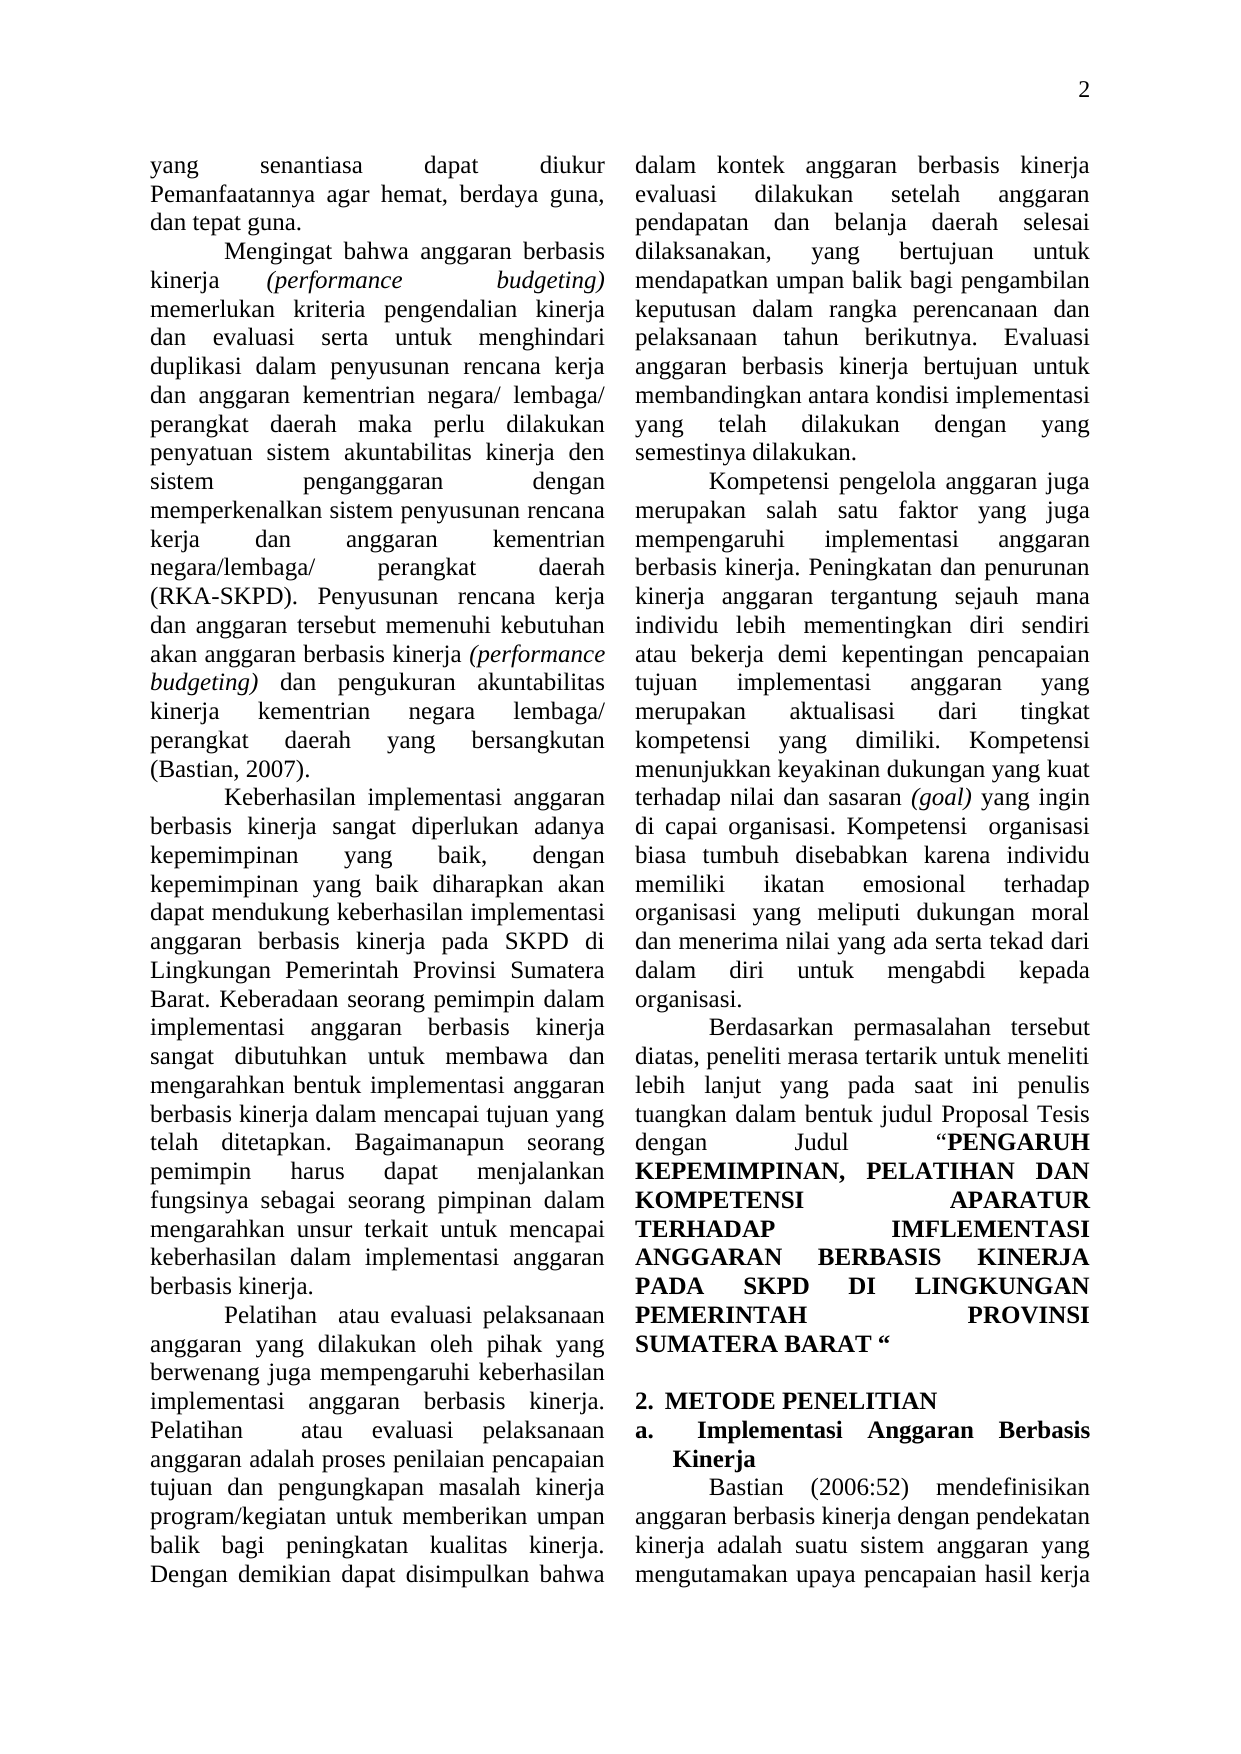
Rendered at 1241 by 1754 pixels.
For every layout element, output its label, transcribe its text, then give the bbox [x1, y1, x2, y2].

text Berdasarkan permasalahan tersebut diatas, peneliti merasa tertarik untuk meneliti lebih lanjut yang pada saat ini penulis tuangkan dalam bentuk judul Proposal Tesis dengan Judul “PENGARUH KEPEMIMPINAN, PELATIHAN DAN KOMPETENSI APARATUR TERHADAP IMFLEMENTASI ANGGARAN BERBASIS KINERJA PADA SKPD DI LINGKUNGAN PEMERINTAH PROVINSI SUMATERA BARAT “ [635, 1012, 1090, 1357]
text Kompetensi pengelola anggaran juga merupakan salah satu faktor yang juga mempengaruhi implementasi anggaran berbasis kinerja. Peningkatan dan penurunan kinerja anggaran tergantung sejauh mana individu lebih mementingkan diri sendiri atau bekerja demi kepentingan pencapaian tujuan implementasi anggaran yang merupakan aktualisasi dari tingkat kompetensi yang dimiliki. Kompetensi menunjukkan keyakinan dukungan yang kuat terhadap nilai dan sasaran (goal) yang ingin di capai organisasi. Kompetensi organisasi biasa tumbuh disebabkan karena individu memiliki ikatan emosional terhadap organisasi yang meliputi dukungan moral dan menerima nilai yang ada serta tekad dari dalam diri untuk mengabdi kepada organisasi. [635, 466, 1090, 1012]
text Mengingat bahwa anggaran berbasis kinerja (performance budgeting) memerlukan kriteria pengendalian kinerja dan evaluasi serta untuk menghindari duplikasi dalam penyusunan rencana kerja dan anggaran kementrian negara/ lembaga/ perangkat daerah maka perlu dilakukan penyatuan sistem akuntabilitas kinerja den sistem penganggaran dengan memperkenalkan sistem penyusunan rencana kerja dan anggaran kementrian negara/lembaga/ perangkat daerah (RKA-SKPD). Penyusunan rencana kerja dan anggaran tersebut memenuhi kebutuhan akan anggaran berbasis kinerja (performance budgeting) dan pengukuran akuntabilitas kinerja kementrian negara lembaga/ perangkat daerah yang bersangkutan (Bastian, 2007). [150, 236, 605, 782]
text Pelatihan atau evaluasi pelaksanaan anggaran yang dilakukan oleh pihak yang berwenang juga mempengaruhi keberhasilan implementasi anggaran berbasis kinerja. Pelatihan atau evaluasi pelaksanaan anggaran adalah proses penilaian pencapaian tujuan dan pengungkapan masalah kinerja program/kegiatan untuk memberikan umpan balik bagi peningkatan kualitas kinerja. Dengan demikian dapat disimpulkan bahwa dalam kontek anggaran berbasis kinerja evaluasi dilakukan setelah anggaran pendapatan dan belanja daerah selesai dilaksanakan, yang bertujuan untuk mendapatkan umpan balik bagi pengambilan keputusan dalam rangka perencanaan dan pelaksanaan tahun berikutnya. Evaluasi anggaran berbasis kinerja bertujuan untuk membandingkan antara kondisi implementasi yang telah dilakukan dengan yang semestinya dilakukan. [635, 150, 1090, 466]
text Keberhasilan implementasi anggaran berbasis kinerja sangat diperlukan adanya kepemimpinan yang baik, dengan kepemimpinan yang baik diharapkan akan dapat mendukung keberhasilan implementasi anggaran berbasis kinerja pada SKPD di Lingkungan Pemerintah Provinsi Sumatera Barat. Keberadaan seorang pemimpin dalam implementasi anggaran berbasis kinerja sangat dibutuhkan untuk membawa dan mengarahkan bentuk implementasi anggaran berbasis kinerja dalam mencapai tujuan yang telah ditetapkan. Bagaimanapun seorang pemimpin harus dapat menjalankan fungsinya sebagai seorang pimpinan dalam mengarahkan unsur terkait untuk mencapai keberhasilan dalam implementasi anggaran berbasis kinerja. [150, 782, 605, 1300]
list METODE PENELITIAN [635, 1386, 1090, 1415]
list Implementasi Anggaran Berbasis Kinerja [635, 1415, 1090, 1472]
text Pelatihan atau evaluasi pelaksanaan anggaran yang dilakukan oleh pihak yang berwenang juga mempengaruhi keberhasilan implementasi anggaran berbasis kinerja. Pelatihan atau evaluasi pelaksanaan anggaran adalah proses penilaian pencapaian tujuan dan pengungkapan masalah kinerja program/kegiatan untuk memberikan umpan balik bagi peningkatan kualitas kinerja. Dengan demikian dapat disimpulkan bahwa dalam kontek anggaran berbasis kinerja evaluasi dilakukan setelah anggaran pendapatan dan belanja daerah selesai dilaksanakan, yang bertujuan untuk mendapatkan umpan balik bagi pengambilan keputusan dalam rangka perencanaan dan pelaksanaan tahun berikutnya. Evaluasi anggaran berbasis kinerja bertujuan untuk membandingkan antara kondisi implementasi yang telah dilakukan dengan yang semestinya dilakukan. [150, 1300, 605, 1587]
